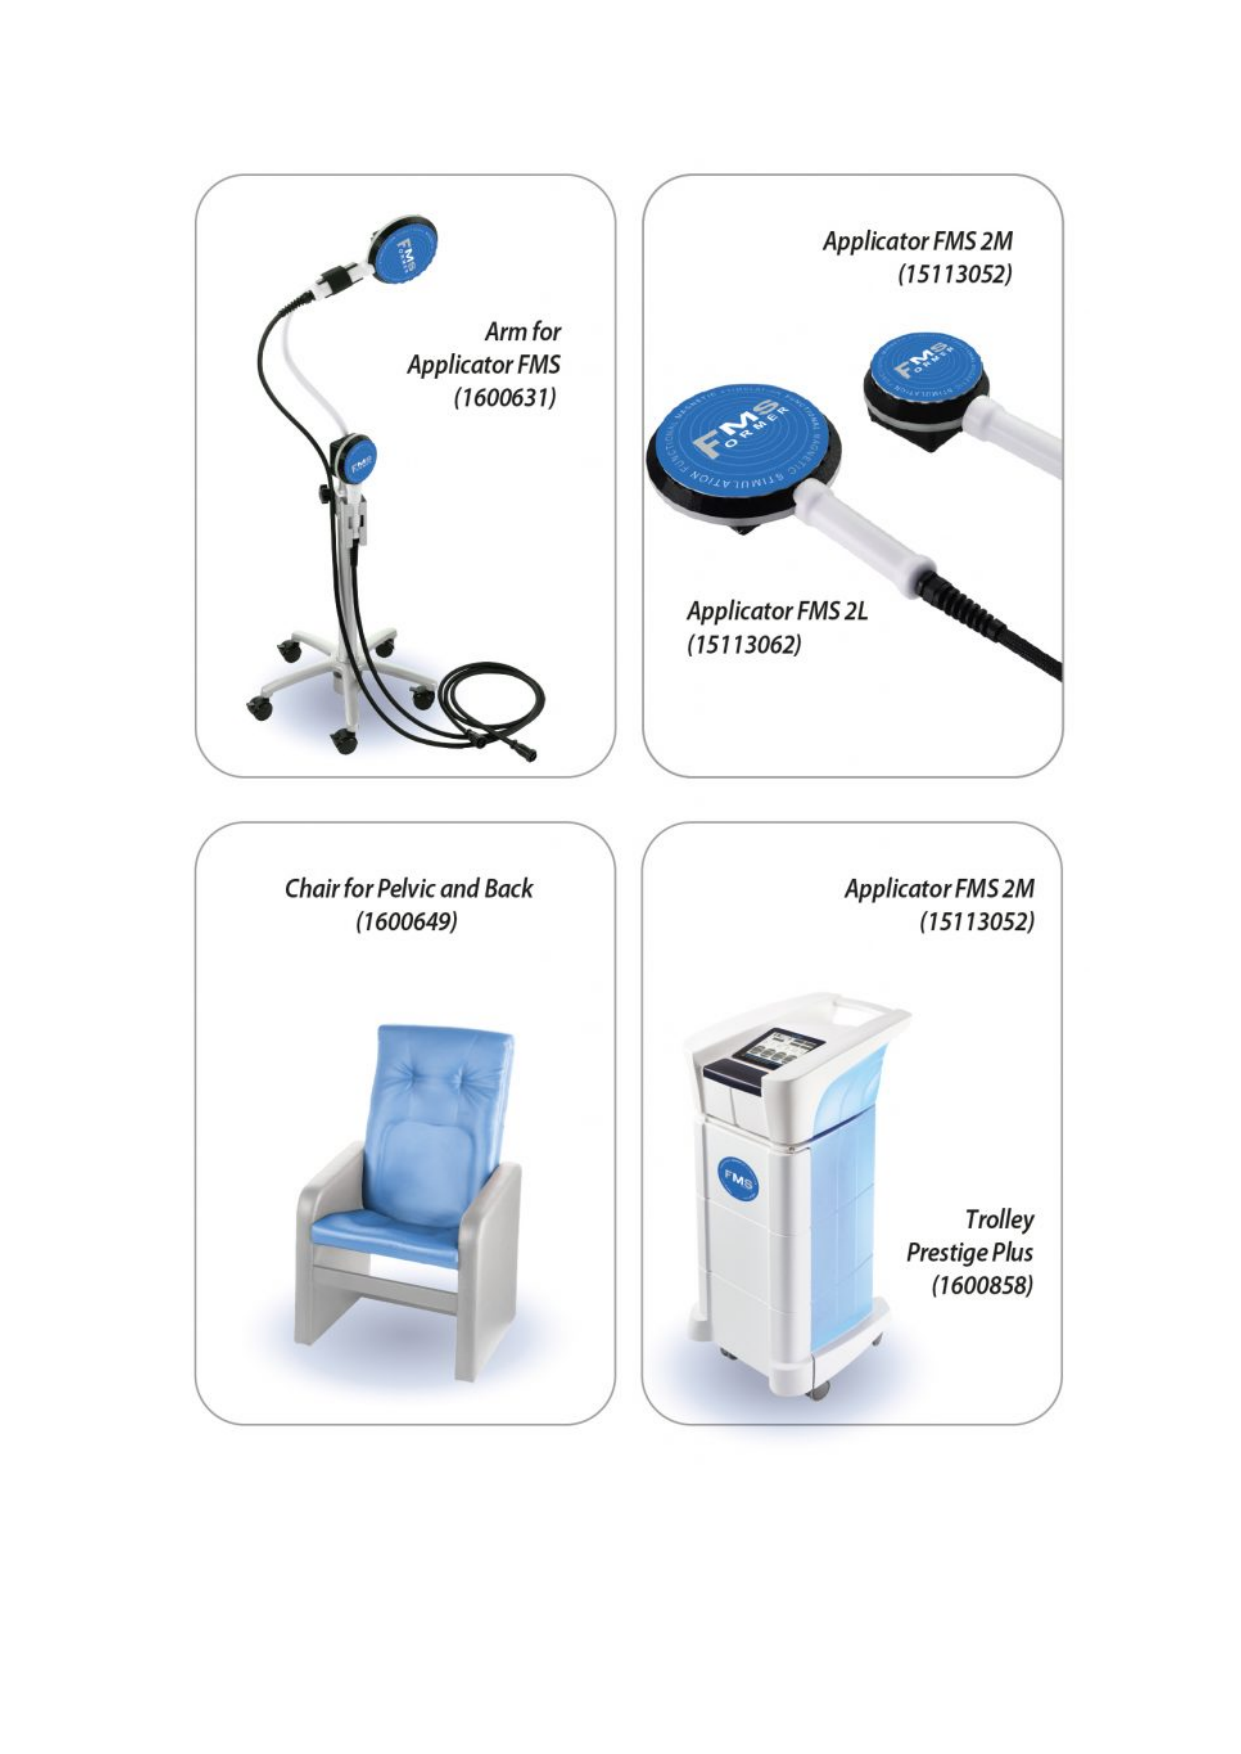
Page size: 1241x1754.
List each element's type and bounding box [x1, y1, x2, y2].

picture [150, 150, 1090, 1465]
